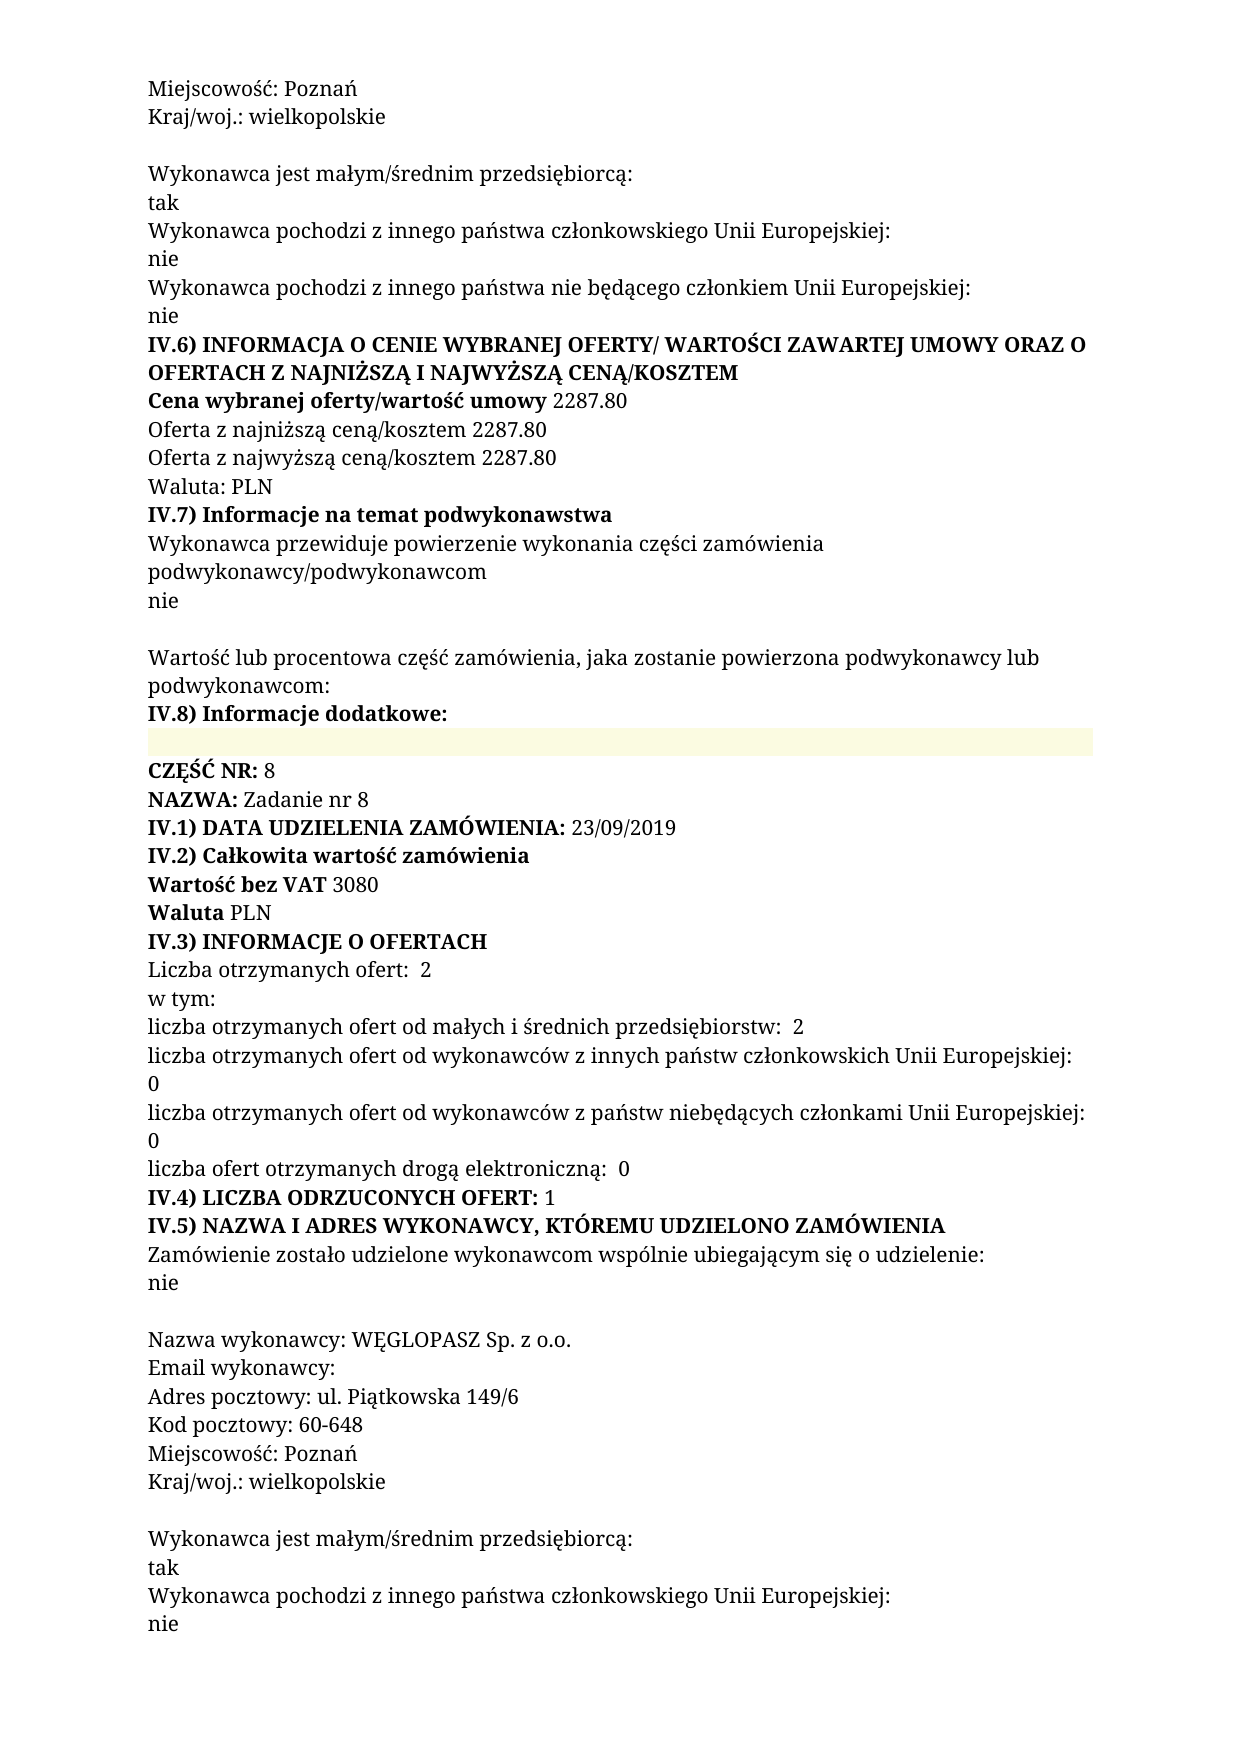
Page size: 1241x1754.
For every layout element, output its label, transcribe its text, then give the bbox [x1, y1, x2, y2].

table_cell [148, 813, 1093, 1638]
table_header CZĘŚĆ NR: 8 NAZWA: Zadanie nr 8 [148, 756, 1093, 813]
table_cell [148, 74, 1093, 728]
